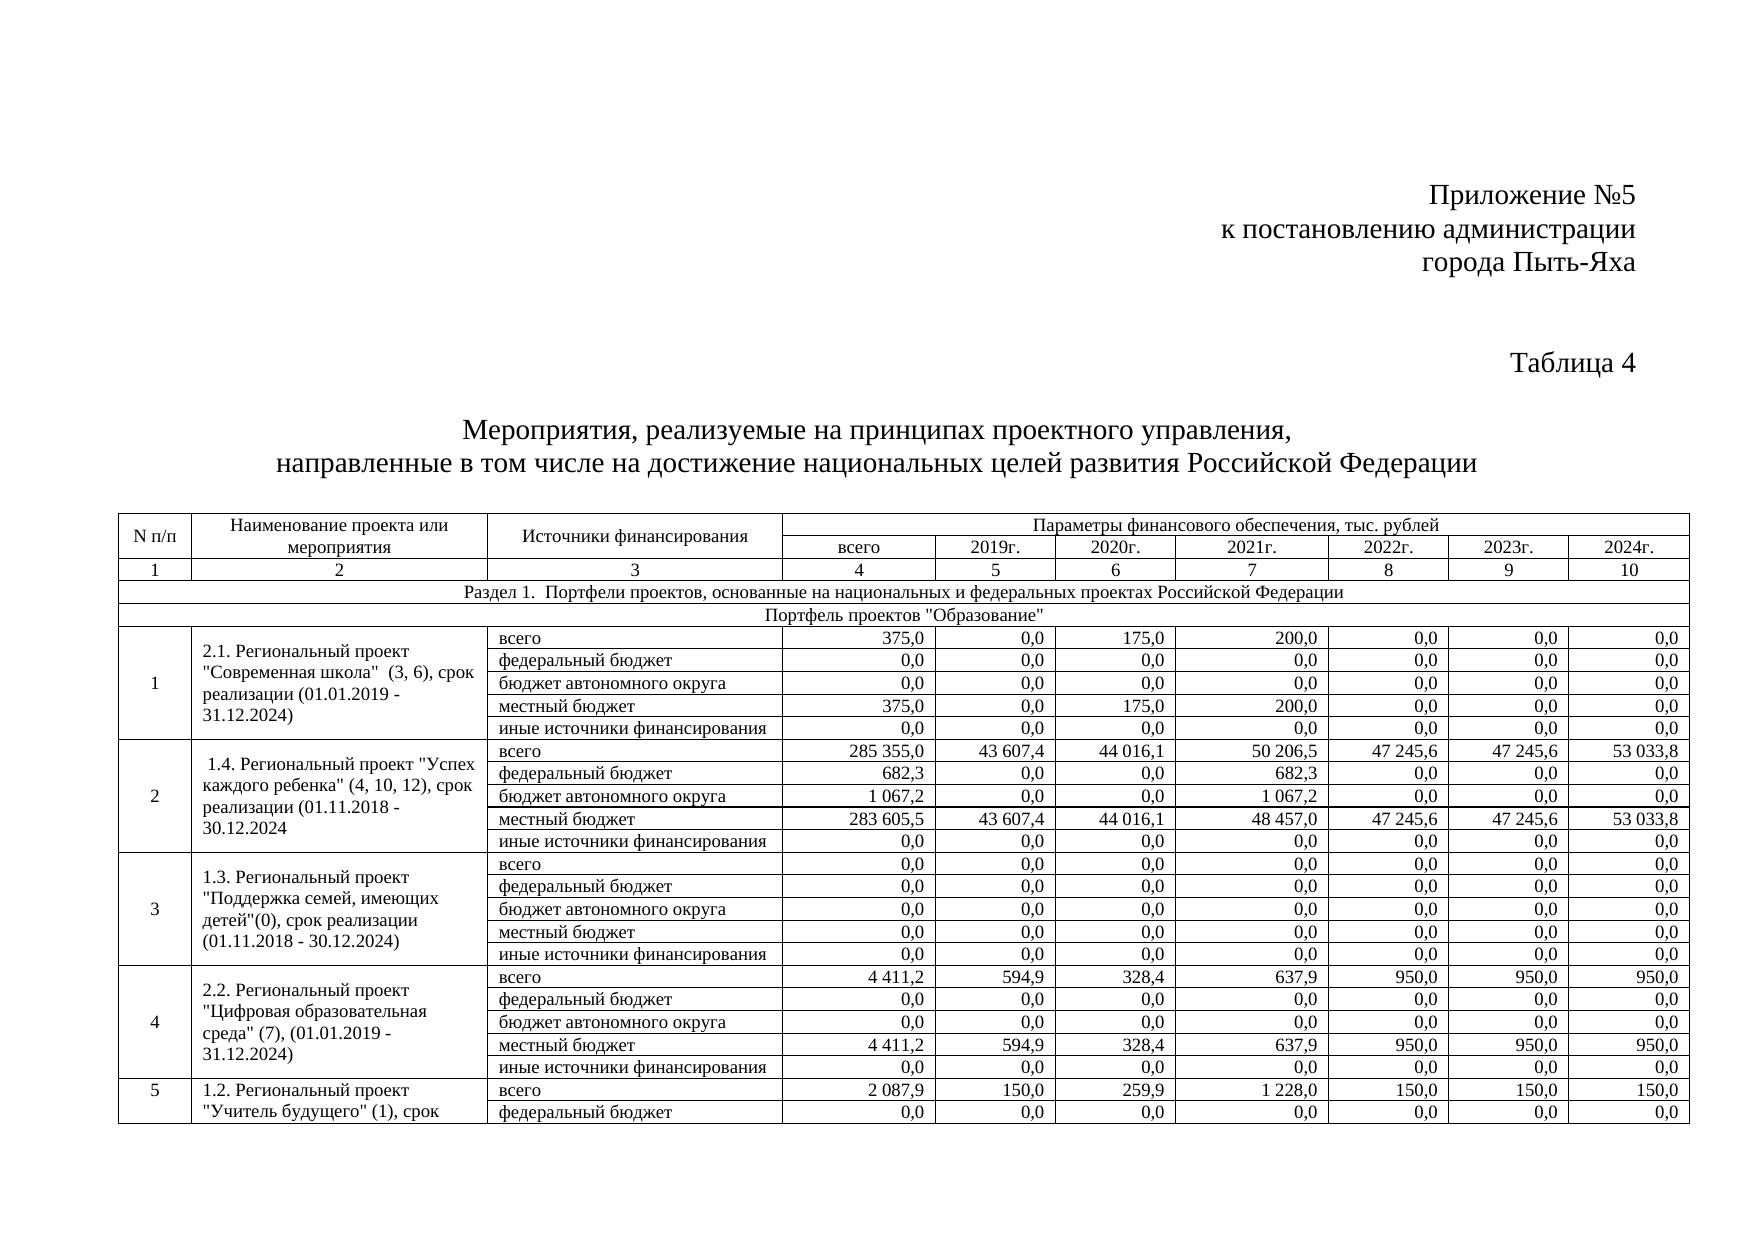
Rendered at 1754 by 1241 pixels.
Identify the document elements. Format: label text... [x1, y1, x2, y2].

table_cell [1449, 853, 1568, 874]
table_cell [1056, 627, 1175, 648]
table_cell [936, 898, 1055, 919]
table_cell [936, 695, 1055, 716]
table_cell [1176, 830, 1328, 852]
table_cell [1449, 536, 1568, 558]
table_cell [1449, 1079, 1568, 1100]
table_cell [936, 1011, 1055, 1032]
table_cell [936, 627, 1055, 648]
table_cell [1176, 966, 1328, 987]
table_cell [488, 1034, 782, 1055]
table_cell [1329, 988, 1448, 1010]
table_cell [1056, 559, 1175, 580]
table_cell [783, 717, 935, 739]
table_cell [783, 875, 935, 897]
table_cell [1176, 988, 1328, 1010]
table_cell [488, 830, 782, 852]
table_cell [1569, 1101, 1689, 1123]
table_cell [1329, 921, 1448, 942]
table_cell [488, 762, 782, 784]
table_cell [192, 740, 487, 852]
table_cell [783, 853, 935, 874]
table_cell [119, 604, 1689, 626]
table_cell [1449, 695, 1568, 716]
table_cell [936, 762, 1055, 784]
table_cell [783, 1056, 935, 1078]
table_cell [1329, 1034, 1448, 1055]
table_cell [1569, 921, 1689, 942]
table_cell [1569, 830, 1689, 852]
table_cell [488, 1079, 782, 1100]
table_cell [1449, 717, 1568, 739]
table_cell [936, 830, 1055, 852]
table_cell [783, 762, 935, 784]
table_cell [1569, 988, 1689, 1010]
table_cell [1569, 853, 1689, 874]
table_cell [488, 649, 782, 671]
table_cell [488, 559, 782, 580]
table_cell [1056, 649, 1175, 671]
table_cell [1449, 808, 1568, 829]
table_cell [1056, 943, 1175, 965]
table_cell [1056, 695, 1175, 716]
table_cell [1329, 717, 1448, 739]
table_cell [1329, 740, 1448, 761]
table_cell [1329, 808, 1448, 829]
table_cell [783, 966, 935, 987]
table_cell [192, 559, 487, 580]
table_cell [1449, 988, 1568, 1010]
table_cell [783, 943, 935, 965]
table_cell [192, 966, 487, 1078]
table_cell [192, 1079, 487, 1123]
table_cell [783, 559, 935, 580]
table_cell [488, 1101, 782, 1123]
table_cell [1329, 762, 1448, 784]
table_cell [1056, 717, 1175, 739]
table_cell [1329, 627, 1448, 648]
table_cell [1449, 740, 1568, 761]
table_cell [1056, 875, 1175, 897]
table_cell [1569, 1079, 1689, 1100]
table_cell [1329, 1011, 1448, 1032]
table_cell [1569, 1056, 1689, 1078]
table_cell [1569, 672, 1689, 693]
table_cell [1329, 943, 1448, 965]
text Таблица 4 [118, 345, 1636, 378]
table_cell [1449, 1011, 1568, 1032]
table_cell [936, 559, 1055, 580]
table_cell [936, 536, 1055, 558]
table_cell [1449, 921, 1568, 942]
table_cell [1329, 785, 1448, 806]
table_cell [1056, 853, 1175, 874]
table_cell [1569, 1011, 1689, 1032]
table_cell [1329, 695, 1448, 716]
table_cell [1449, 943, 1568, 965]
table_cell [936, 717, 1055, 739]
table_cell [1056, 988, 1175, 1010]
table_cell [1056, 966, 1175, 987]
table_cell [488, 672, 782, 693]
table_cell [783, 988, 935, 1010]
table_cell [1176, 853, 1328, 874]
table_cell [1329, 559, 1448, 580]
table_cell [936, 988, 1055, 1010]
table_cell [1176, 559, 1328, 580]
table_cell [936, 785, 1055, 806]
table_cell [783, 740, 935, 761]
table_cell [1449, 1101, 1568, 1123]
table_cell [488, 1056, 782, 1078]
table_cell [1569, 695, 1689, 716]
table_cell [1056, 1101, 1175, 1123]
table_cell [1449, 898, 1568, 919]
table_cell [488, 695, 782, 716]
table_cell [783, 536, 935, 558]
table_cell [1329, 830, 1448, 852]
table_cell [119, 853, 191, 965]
text Приложение №5 [118, 177, 1636, 211]
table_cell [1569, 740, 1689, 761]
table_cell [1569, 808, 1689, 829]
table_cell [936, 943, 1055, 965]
text Мероприятия, реализуемые на принципах проектного управления, [118, 412, 1636, 446]
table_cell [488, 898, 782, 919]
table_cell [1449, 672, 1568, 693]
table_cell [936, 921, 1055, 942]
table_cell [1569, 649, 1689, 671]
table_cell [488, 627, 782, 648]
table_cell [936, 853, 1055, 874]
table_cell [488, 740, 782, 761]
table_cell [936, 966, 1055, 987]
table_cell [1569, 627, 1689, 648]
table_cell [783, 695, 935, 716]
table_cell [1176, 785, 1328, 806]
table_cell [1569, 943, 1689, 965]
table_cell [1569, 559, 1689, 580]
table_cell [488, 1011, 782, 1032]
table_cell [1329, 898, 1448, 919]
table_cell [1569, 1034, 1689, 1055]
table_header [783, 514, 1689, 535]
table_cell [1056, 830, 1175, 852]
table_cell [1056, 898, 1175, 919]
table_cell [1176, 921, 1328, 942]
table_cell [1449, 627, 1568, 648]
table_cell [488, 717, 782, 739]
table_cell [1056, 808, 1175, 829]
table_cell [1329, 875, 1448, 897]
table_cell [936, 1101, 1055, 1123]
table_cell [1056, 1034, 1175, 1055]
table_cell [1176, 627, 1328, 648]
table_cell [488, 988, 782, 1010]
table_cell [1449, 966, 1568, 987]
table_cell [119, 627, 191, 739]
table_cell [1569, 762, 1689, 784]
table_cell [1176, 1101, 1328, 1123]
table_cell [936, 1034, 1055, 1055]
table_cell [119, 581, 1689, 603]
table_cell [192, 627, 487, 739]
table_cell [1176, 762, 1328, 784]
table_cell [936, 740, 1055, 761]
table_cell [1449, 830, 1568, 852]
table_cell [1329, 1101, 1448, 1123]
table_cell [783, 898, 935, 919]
text направленные в том числе на достижение национальных целей развития Российской Федерации [118, 446, 1636, 479]
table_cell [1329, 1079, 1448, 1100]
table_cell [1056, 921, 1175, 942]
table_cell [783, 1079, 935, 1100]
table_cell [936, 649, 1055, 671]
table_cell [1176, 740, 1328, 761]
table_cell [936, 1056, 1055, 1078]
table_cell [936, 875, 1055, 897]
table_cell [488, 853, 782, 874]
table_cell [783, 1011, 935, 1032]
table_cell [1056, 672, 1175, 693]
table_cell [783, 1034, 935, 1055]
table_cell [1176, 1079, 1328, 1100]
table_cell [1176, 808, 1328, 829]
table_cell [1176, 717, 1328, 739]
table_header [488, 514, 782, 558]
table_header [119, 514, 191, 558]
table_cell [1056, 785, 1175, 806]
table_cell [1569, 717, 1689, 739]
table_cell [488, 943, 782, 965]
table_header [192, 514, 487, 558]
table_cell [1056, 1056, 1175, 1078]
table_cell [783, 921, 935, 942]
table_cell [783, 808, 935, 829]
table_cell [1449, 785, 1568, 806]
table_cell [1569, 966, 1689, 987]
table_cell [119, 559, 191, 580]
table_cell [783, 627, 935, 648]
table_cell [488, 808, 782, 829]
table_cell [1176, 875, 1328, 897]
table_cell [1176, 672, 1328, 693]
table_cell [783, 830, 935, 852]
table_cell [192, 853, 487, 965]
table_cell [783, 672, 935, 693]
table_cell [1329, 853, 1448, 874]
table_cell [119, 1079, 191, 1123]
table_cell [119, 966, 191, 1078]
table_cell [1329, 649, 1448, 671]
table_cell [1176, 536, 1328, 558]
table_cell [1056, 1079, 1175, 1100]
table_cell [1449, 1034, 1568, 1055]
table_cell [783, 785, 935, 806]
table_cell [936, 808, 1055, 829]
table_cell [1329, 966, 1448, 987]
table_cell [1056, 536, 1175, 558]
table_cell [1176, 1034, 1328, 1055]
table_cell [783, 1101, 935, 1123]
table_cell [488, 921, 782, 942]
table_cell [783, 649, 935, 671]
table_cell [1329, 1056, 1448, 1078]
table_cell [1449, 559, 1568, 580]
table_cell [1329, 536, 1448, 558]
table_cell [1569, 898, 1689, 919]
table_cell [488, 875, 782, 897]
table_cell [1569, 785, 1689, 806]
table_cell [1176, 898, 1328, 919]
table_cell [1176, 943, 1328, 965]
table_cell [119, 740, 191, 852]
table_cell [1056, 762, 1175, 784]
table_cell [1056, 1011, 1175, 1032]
text к постановлению администрации [118, 211, 1636, 244]
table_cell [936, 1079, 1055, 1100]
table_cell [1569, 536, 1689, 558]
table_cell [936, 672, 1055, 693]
text города Пыть-Яха [118, 244, 1636, 278]
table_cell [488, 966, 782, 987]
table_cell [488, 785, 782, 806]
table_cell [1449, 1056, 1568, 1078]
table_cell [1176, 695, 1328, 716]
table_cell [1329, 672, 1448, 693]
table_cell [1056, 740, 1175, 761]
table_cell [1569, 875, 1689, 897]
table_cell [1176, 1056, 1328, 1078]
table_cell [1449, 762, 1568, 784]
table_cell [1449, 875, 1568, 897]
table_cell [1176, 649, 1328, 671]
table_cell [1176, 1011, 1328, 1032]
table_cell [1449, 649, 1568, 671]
